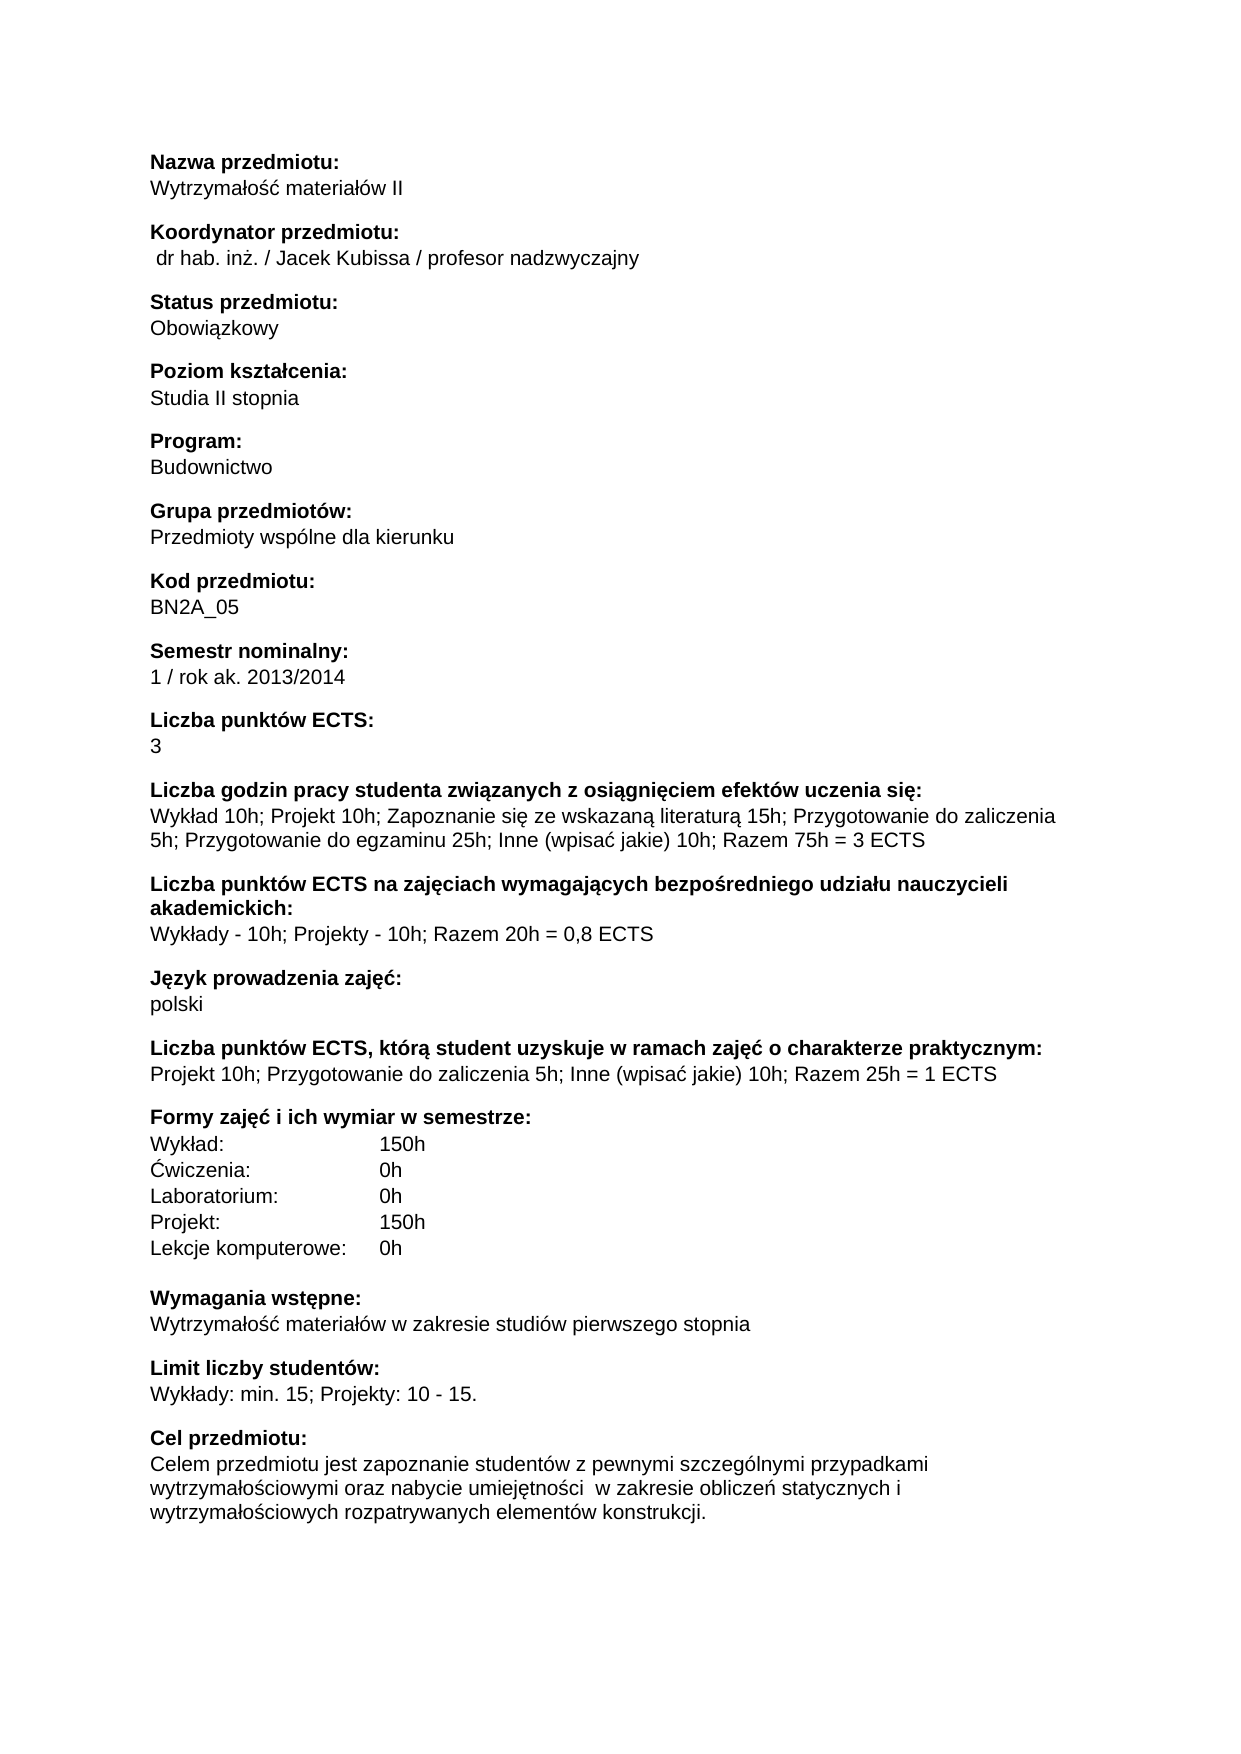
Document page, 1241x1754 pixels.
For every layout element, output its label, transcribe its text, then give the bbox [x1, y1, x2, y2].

text Wymagania wstępne: [150, 1286, 1090, 1310]
table_cell Ćwiczenia: [140, 1158, 367, 1182]
text Przedmioty wspólne dla kierunku [150, 525, 1090, 549]
text Wytrzymałość materiałów II [150, 176, 1090, 200]
text 3 [150, 734, 1090, 758]
table_cell 0h [369, 1234, 597, 1260]
text Wykłady: min. 15; Projekty: 10 - 15. [150, 1382, 1090, 1406]
text Język prowadzenia zajęć: [150, 966, 1090, 989]
text Status przedmiotu: [150, 289, 1090, 313]
text Limit liczby studentów: [150, 1356, 1090, 1380]
text Cel przedmiotu: [150, 1426, 1090, 1449]
text BN2A_05 [150, 595, 1090, 619]
text Grupa przedmiotów: [150, 499, 1090, 523]
text Nazwa przedmiotu: [150, 150, 1090, 174]
table_cell Projekt: [140, 1210, 367, 1234]
text Liczba punktów ECTS: [150, 708, 1090, 732]
text Obowiązkowy [150, 316, 1090, 339]
text Wykład 10h; Projekt 10h; Zapoznanie się ze wskazaną literaturą 15h; Przygotowanie do zaliczenia 5h; Przygotowanie do egzaminu 25h; Inne (wpisać jakie) 10h; Razem 75h = 3 ECTS [150, 804, 1090, 852]
text Koordynator przedmiotu: [150, 220, 1090, 244]
text polski [150, 992, 1090, 1016]
text Wykłady - 10h; Projekty - 10h; Razem 20h = 0,8 ECTS [150, 922, 1090, 946]
text Celem przedmiotu jest zapoznanie studentów z pewnymi szczególnymi przypadkami wytrzymałościowymi oraz nabycie umiejętności w zakresie obliczeń statycznych i wytrzymałościowych rozpatrywanych elementów konstrukcji. [150, 1452, 1090, 1523]
text Program: [150, 429, 1090, 453]
table_cell Lekcje komputerowe: [140, 1236, 367, 1260]
text Budownictwo [150, 455, 1090, 479]
table_cell 150h [369, 1208, 597, 1234]
table_cell 0h [369, 1182, 597, 1208]
text Poziom kształcenia: [150, 359, 1090, 383]
text 1 / rok ak. 2013/2014 [150, 664, 1090, 688]
table_cell 0h [369, 1156, 597, 1182]
table_header Wykład: [140, 1132, 367, 1156]
text Formy zajęć i ich wymiar w semestrze: [150, 1105, 1090, 1129]
text Kod przedmiotu: [150, 569, 1090, 593]
table_cell Laboratorium: [140, 1184, 367, 1208]
text Semestr nominalny: [150, 638, 1090, 662]
text Wytrzymałość materiałów w zakresie studiów pierwszego stopnia [150, 1312, 1090, 1336]
table_header 150h [369, 1132, 597, 1156]
text Projekt 10h; Przygotowanie do zaliczenia 5h; Inne (wpisać jakie) 10h; Razem 25h = 1 ECTS [150, 1061, 1090, 1085]
text Liczba godzin pracy studenta związanych z osiągnięciem efektów uczenia się: [150, 778, 1090, 802]
text dr hab. inż. / Jacek Kubissa / profesor nadzwyczajny [150, 246, 1090, 270]
text Liczba punktów ECTS na zajęciach wymagających bezpośredniego udziału nauczycieli akademickich: [150, 872, 1090, 920]
text Studia II stopnia [150, 385, 1090, 409]
text Liczba punktów ECTS, którą student uzyskuje w ramach zajęć o charakterze praktycznym: [150, 1035, 1090, 1059]
